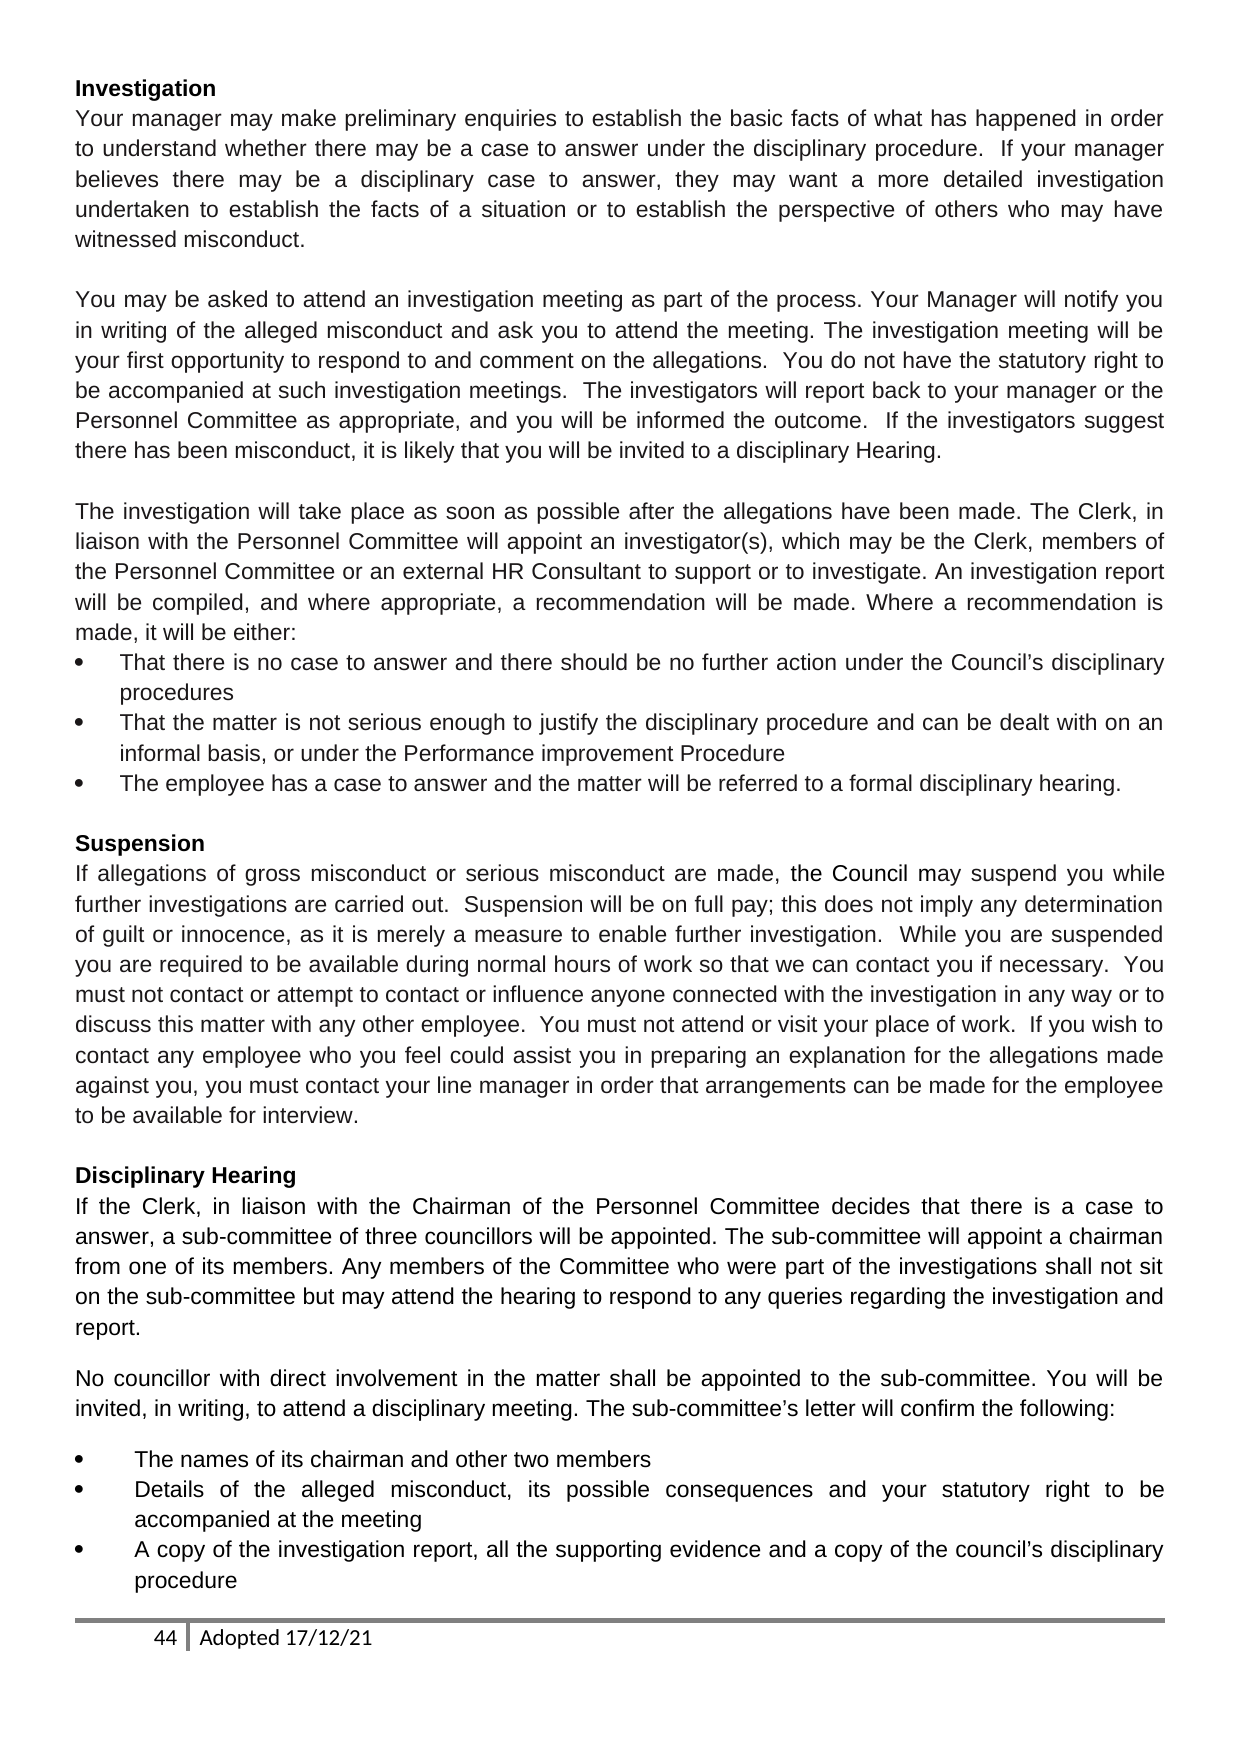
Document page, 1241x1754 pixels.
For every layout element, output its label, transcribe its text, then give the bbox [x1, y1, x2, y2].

text Disciplinary Hearing [75, 1162, 1165, 1189]
list That the matter is not serious enough to justify the disciplinary procedure and can be dealt with on an informal basis, or under the Performance improvement Procedure [75, 709, 1165, 766]
text Investigation [75, 75, 1165, 101]
text Suspension [75, 830, 1165, 857]
text No councillor with direct involvement in the matter shall be appointed to the sub-committee. You will be invited, in writing, to attend a disciplinary meeting. The sub-committee’s letter will confirm the following: [75, 1364, 1165, 1421]
text If the Clerk, in liaison with the Chairman of the Personnel Committee decides that there is a case to answer, a sub-committee of three councillors will be appointed. The sub-committee will appoint a chairman from one of its members. Any members of the Committee who were part of the investigations shall not sit on the sub-committee but may attend the hearing to respond to any queries regarding the investigation and report. [75, 1193, 1165, 1340]
list The names of its chairman and other two members [75, 1446, 1165, 1472]
list That there is no case to answer and there should be no further action under the Council’s disciplinary procedures [75, 649, 1165, 706]
list Details of the alleged misconduct, its possible consequences and your statutory right to be accompanied at the meeting [75, 1476, 1165, 1533]
text Your manager may make preliminary enquiries to establish the basic facts of what has happened in order to understand whether there may be a case to answer under the disciplinary procedure. If your manager believes there may be a disciplinary case to answer, they may want a more detailed investigation undertaken to establish the facts of a situation or to establish the perspective of others who may have witnessed misconduct. [75, 105, 1165, 252]
text If allegations of gross misconduct or serious misconduct are made, the Council may suspend you while further investigations are carried out. Suspension will be on full pay; this does not imply any determination of guilt or innocence, as it is merely a measure to enable further investigation. While you are suspended you are required to be available during normal hours of work so that we can contact you if necessary. You must not contact or attempt to contact or influence anyone connected with the investigation in any way or to discuss this matter with any other employee. You must not attend or visit your place of work. If you wish to contact any employee who you feel could assist you in preparing an explanation for the allegations made against you, you must contact your line manager in order that arrangements can be made for the employee to be available for interview. [75, 860, 1165, 1128]
list The employee has a case to answer and the matter will be referred to a formal disciplinary hearing. [75, 770, 1165, 796]
text You may be asked to attend an investigation meeting as part of the process. Your Manager will notify you in writing of the alleged misconduct and ask you to attend the meeting. The investigation meeting will be your first opportunity to respond to and comment on the allegations. You do not have the statutory right to be accompanied at such investigation meetings. The investigators will report back to your manager or the Personnel Committee as appropriate, and you will be informed the outcome. If the investigators suggest there has been misconduct, it is likely that you will be invited to a disciplinary Hearing. [75, 286, 1165, 464]
list A copy of the investigation report, all the supporting evidence and a copy of the council’s disciplinary procedure [75, 1536, 1165, 1593]
text The investigation will take place as soon as possible after the allegations have been made. The Clerk, in liaison with the Personnel Committee will appoint an investigator(s), which may be the Clerk, members of the Personnel Committee or an external HR Consultant to support or to investigate. An investigation report will be compiled, and where appropriate, a recommendation will be made. Where a recommendation is made, it will be either: [75, 498, 1165, 645]
